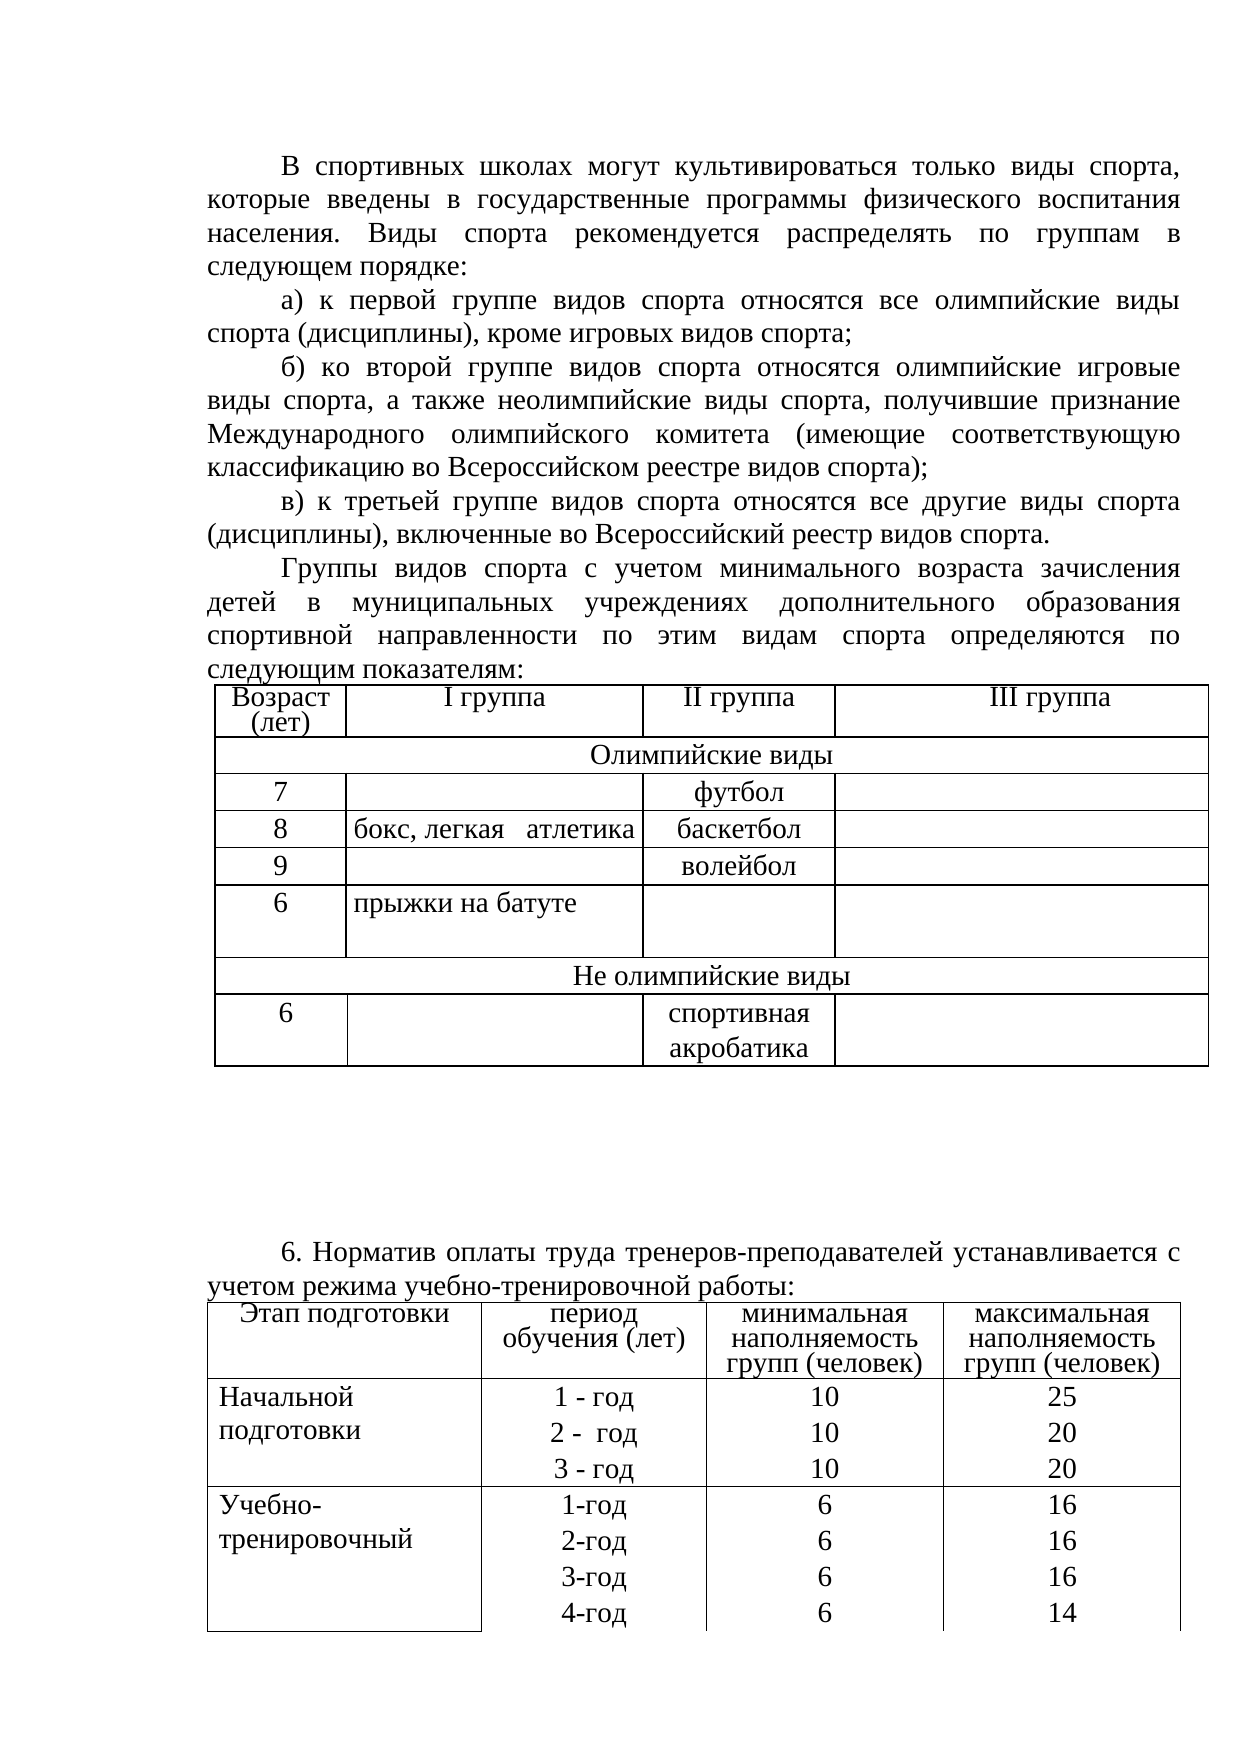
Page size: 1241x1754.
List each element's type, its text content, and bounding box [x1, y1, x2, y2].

table_cell 8 [216, 811, 345, 847]
table_cell 6 [707, 1487, 943, 1522]
table_cell 6 [216, 886, 345, 956]
table_cell 14 [944, 1595, 1180, 1631]
text 6. Норматив оплаты труда тренеров-преподавателей устанавливается с учетом режима учебно-тренировочной работы: [207, 1234, 1181, 1302]
table_cell 16 [944, 1559, 1180, 1594]
table_cell 2 - год [482, 1414, 706, 1450]
table_cell 4-год [482, 1595, 706, 1631]
table_cell 6 [707, 1522, 943, 1558]
table_cell [836, 886, 1208, 956]
table_cell баскетбол [644, 811, 834, 847]
text В спортивных школах могут культивироваться только виды спорта, которые введены в государственные программы физического воспитания населения. Виды спорта рекомендуется распределять по группам в следующем порядке: [207, 148, 1181, 282]
table_cell 6 [216, 995, 347, 1065]
table_cell футбол [644, 774, 834, 810]
table_cell 3 - год [482, 1450, 706, 1486]
table_cell 16 [944, 1487, 1180, 1522]
table_cell 6 [707, 1559, 943, 1594]
table_cell прыжки на батуте [347, 886, 642, 956]
table_header III группа [836, 686, 1208, 736]
table_header максимальная наполняемость групп (человек) [944, 1303, 1180, 1378]
table_header Возраст (лет) [216, 686, 345, 736]
text Группы видов спорта с учетом минимального возраста зачисления детей в муниципальных учреждениях дополнительного образования спортивной направленности по этим видам спорта определяются по следующим показателям: [207, 550, 1181, 684]
table_cell [836, 774, 1208, 810]
table_header минимальная наполняемость групп (человек) [707, 1303, 943, 1378]
table_cell 3-год [482, 1559, 706, 1594]
table_cell 9 [216, 848, 345, 884]
table_cell 1-год [482, 1487, 706, 1522]
table_cell 1 - год [482, 1379, 706, 1414]
text б) ко второй группе видов спорта относятся олимпийские игровые виды спорта, а также неолимпийские виды спорта, получившие признание Международного олимпийского комитета (имеющие соответствующую классификацию во Всероссийском реестре видов спорта); [207, 349, 1181, 483]
table_cell [347, 848, 642, 884]
table_cell 2-год [482, 1522, 706, 1558]
table_header период обучения (лет) [482, 1303, 706, 1378]
table_cell Учебно-тренировочный [208, 1487, 481, 1631]
table_cell 10 [707, 1450, 943, 1486]
table_cell 20 [944, 1450, 1180, 1486]
table_cell волейбол [644, 848, 834, 884]
table_cell бокс, легкая атлетика [347, 811, 642, 847]
table_cell 10 [707, 1379, 943, 1414]
table_cell Олимпийские виды [216, 738, 1208, 773]
text в) к третьей группе видов спорта относятся все другие виды спорта (дисциплины), включенные во Всероссийский реестр видов спорта. [207, 483, 1181, 550]
text а) к первой группе видов спорта относятся все олимпийские виды спорта (дисциплины), кроме игровых видов спорта; [207, 282, 1181, 349]
table_header II группа [644, 686, 834, 736]
table_cell 25 [944, 1379, 1180, 1414]
table_cell 6 [707, 1595, 943, 1631]
table_cell спортивная акробатика [644, 995, 834, 1065]
table_cell [644, 886, 834, 956]
table_cell Начальной подготовки [208, 1379, 481, 1486]
table_cell 20 [944, 1414, 1180, 1450]
table_cell 10 [707, 1414, 943, 1450]
table_cell [836, 848, 1208, 884]
table_cell 7 [216, 774, 345, 810]
table_cell [836, 811, 1208, 847]
table_header Этап подготовки [208, 1303, 481, 1378]
table_cell Не олимпийские виды [216, 958, 1208, 993]
table_header I группа [347, 686, 642, 736]
table_cell [347, 774, 642, 810]
table_cell [836, 995, 1208, 1065]
table_cell 16 [944, 1522, 1180, 1558]
table_cell [348, 995, 642, 1065]
